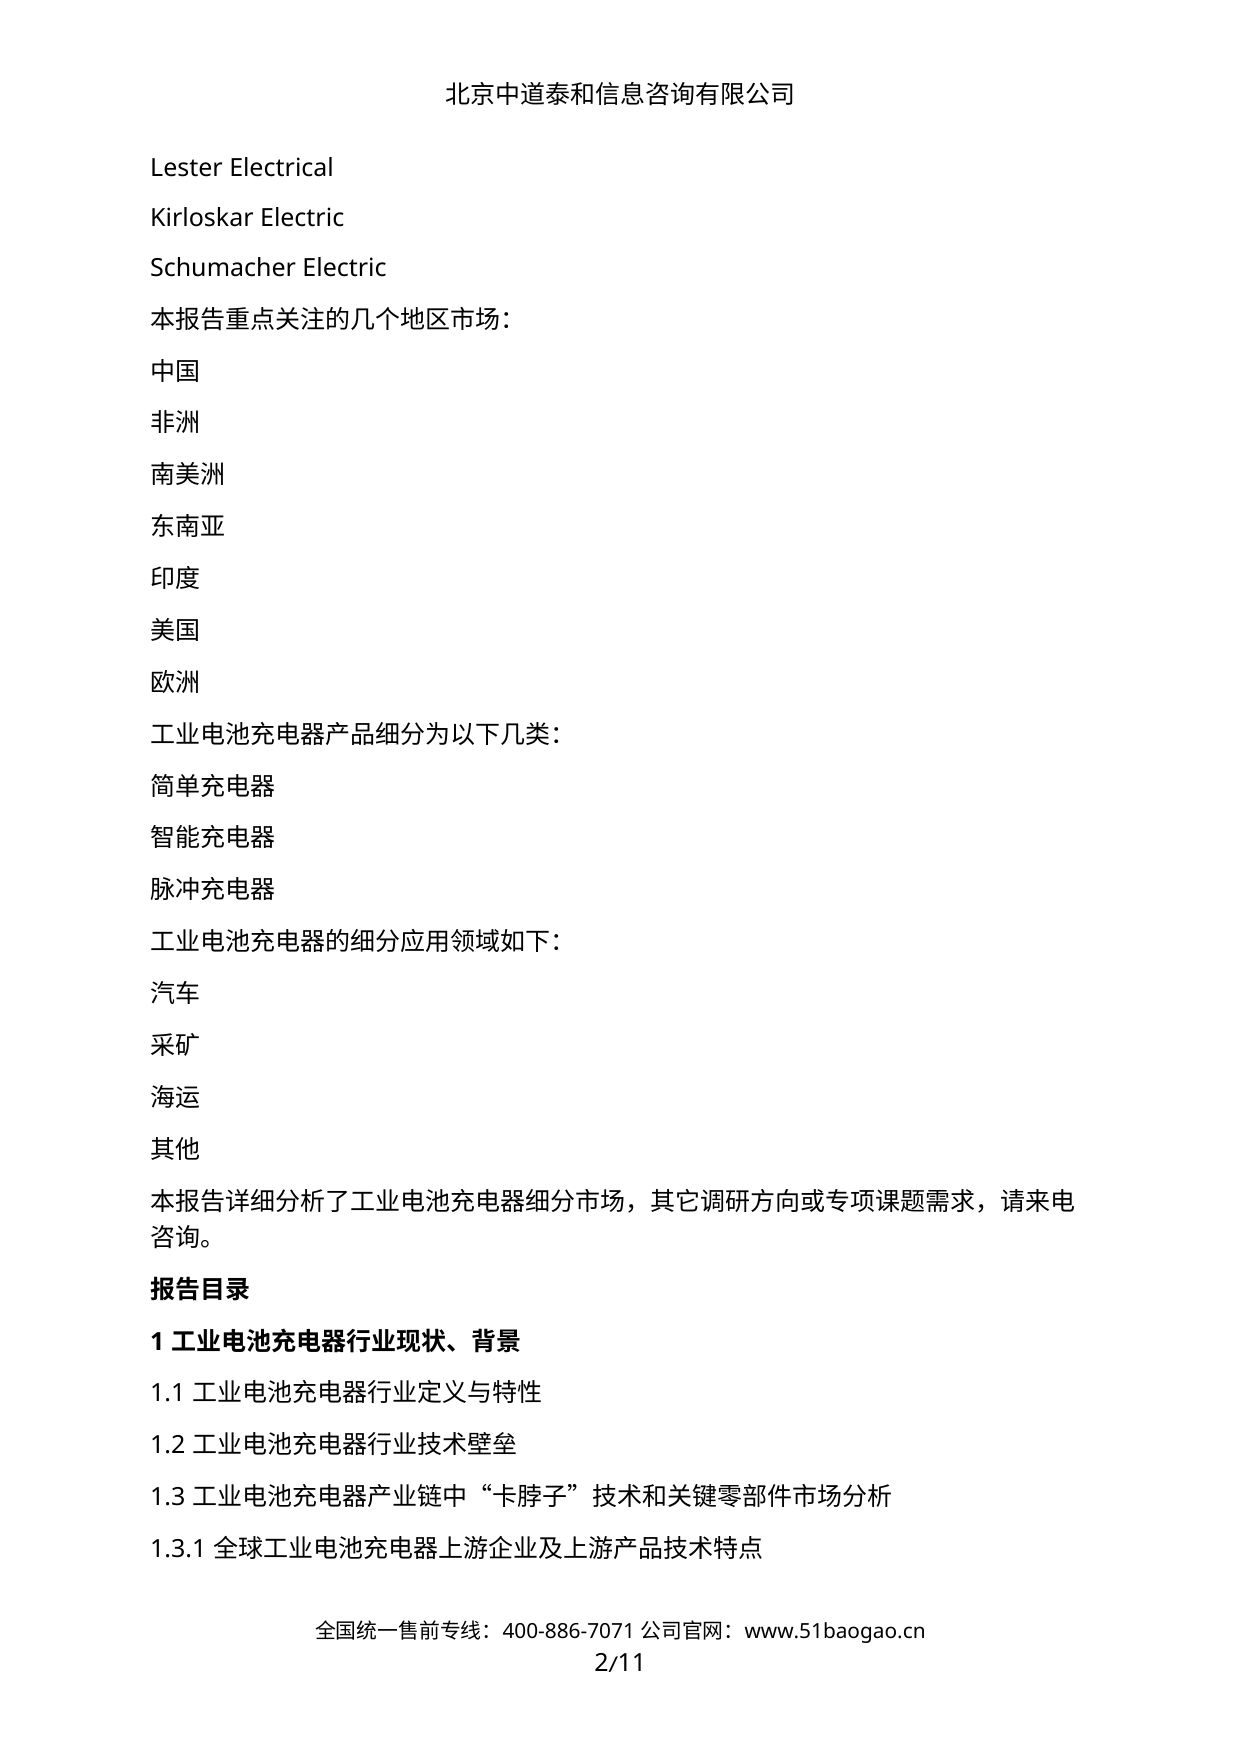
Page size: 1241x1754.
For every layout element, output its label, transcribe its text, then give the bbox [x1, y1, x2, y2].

text 1.2 工业电池充电器行业技术壁垒 [150, 1425, 1090, 1461]
text 报告目录 [150, 1269, 1090, 1305]
text 1 工业电池充电器行业现状、背景 [150, 1321, 1090, 1357]
text 中国 [150, 351, 1090, 387]
text Schumacher Electric [150, 249, 1090, 283]
text 工业电池充电器的细分应用领域如下： [150, 922, 1090, 958]
text 简单充电器 [150, 766, 1090, 802]
text 本报告重点关注的几个地区市场： [150, 299, 1090, 335]
text 1.1 工业电池充电器行业定义与特性 [150, 1373, 1090, 1409]
text 工业电池充电器产品细分为以下几类： [150, 714, 1090, 750]
text Kirloskar Electric [150, 200, 1090, 234]
text 1.3.1 全球工业电池充电器上游企业及上游产品技术特点 [150, 1528, 1090, 1565]
text 汽车 [150, 973, 1090, 1010]
text 脉冲充电器 [150, 870, 1090, 906]
text 美国 [150, 610, 1090, 647]
text 欧洲 [150, 662, 1090, 698]
text 非洲 [150, 403, 1090, 439]
text 南美洲 [150, 455, 1090, 491]
text 东南亚 [150, 507, 1090, 543]
text 海运 [150, 1077, 1090, 1113]
text 其他 [150, 1129, 1090, 1165]
text 智能充电器 [150, 818, 1090, 854]
text 1.3 工业电池充电器产业链中“卡脖子”技术和关键零部件市场分析 [150, 1477, 1090, 1513]
text 印度 [150, 558, 1090, 595]
text 采矿 [150, 1025, 1090, 1062]
text Lester Electrical [150, 150, 1090, 184]
text 本报告详细分析了工业电池充电器细分市场，其它调研方向或专项课题需求，请来电咨询。 [150, 1181, 1090, 1253]
